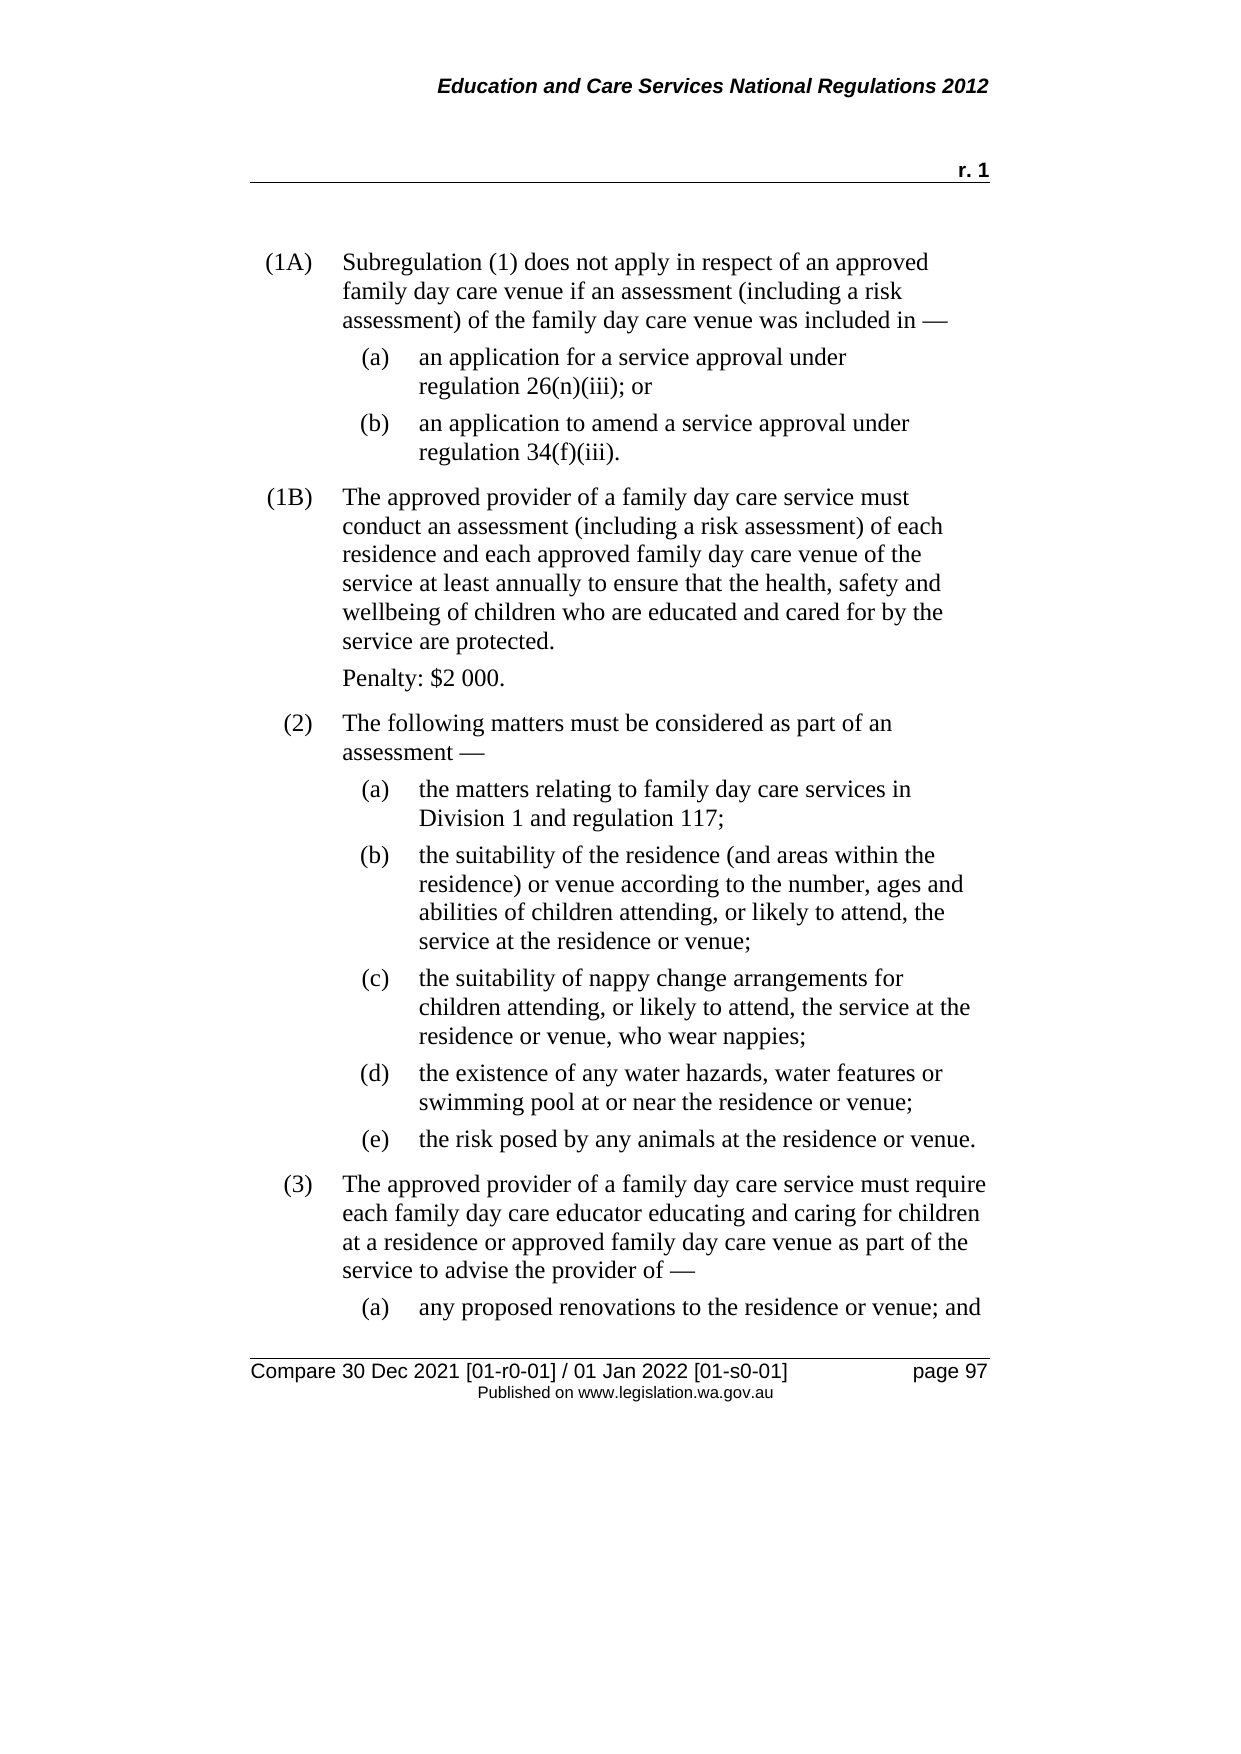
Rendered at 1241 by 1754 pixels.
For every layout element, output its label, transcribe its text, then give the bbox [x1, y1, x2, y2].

text (2) The following matters must be considered as part of an assessment — [250, 708, 990, 766]
text (b) the suitability of the residence (and areas within the residence) or venue according to the number, ages and abilities of children attending, or likely to attend, the service at the residence or venue; [250, 840, 990, 955]
text (a) the matters relating to family day care services in Division 1 and regulation 117; [250, 774, 990, 832]
text (e) the risk posed by any animals at the residence or venue. [250, 1124, 990, 1152]
text (3) The approved provider of a family day care service must require each family day care educator educating and caring for children at a residence or approved family day care venue as part of the service to advise the provider of — [250, 1169, 990, 1284]
text (a) an application for a service approval under regulation 26(n)(iii); or [250, 342, 990, 399]
text (a) any proposed renovations to the residence or venue; and [250, 1292, 990, 1321]
text (1A) Subregulation (1) does not apply in respect of an approved family day care venue if an assessment (including a risk assessment) of the family day care venue was included in — [250, 247, 990, 334]
text (1B) The approved provider of a family day care service must conduct an assessment (including a risk assessment) of each residence and each approved family day care venue of the service at least annually to ensure that the health, safety and wellbeing of children who are educated and cared for by the service are protected. [250, 482, 990, 654]
text (d) the existence of any water hazards, water features or swimming pool at or near the residence or venue; [250, 1058, 990, 1115]
text (c) the suitability of nappy change arrangements for children attending, or likely to attend, the service at the residence or venue, who wear nappies; [250, 963, 990, 1049]
text Penalty: $2 000. [250, 663, 990, 692]
text (b) an application to amend a service approval under regulation 34(f)(iii). [250, 408, 990, 465]
